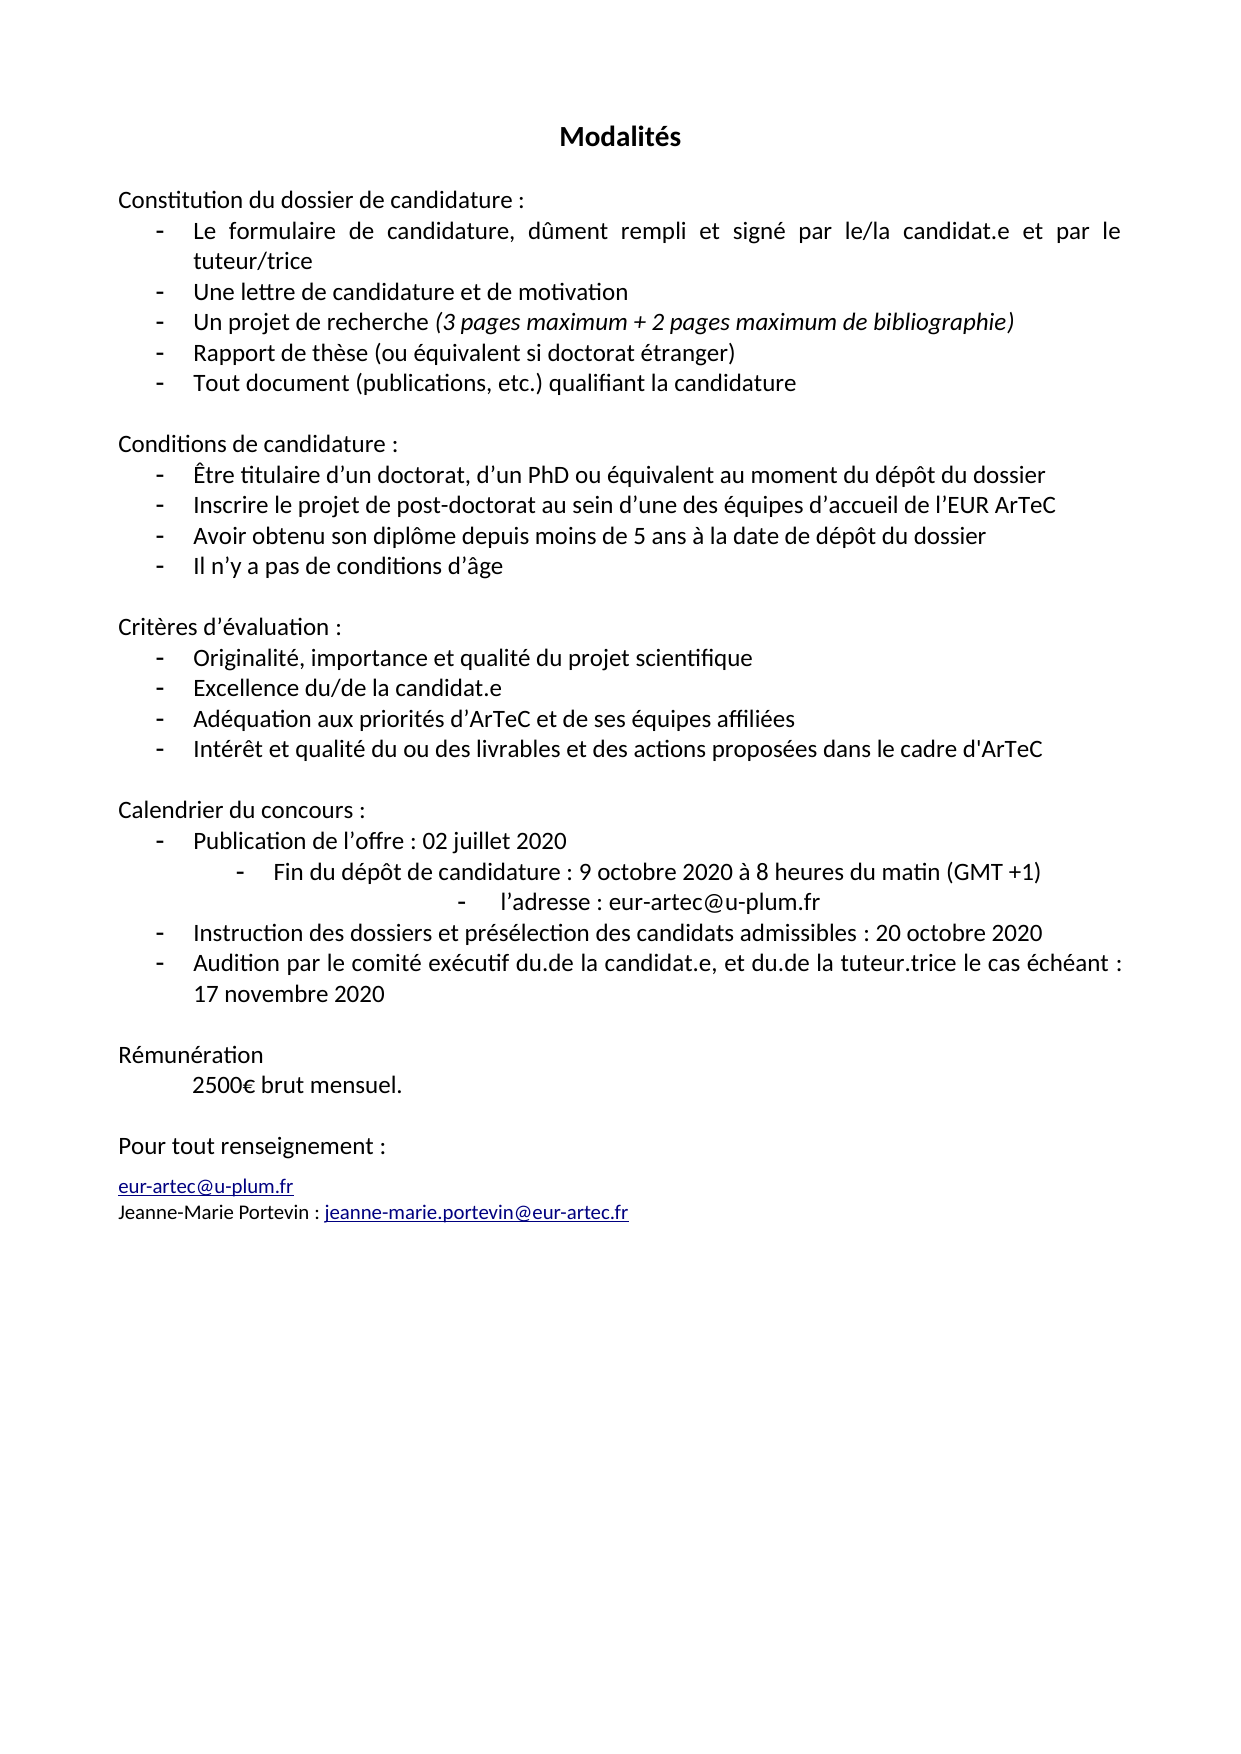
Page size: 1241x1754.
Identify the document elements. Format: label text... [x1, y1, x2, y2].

text eur-artec@u-plum.fr [118, 1173, 1122, 1199]
list Fin du dépôt de candidature : 9 octobre 2020 à 8 heures du matin (GMT +1) [156, 856, 1122, 886]
text Critères d’évaluation : [118, 612, 1122, 642]
text 2500€ brut mensuel. [118, 1069, 1122, 1100]
text Pour tout renseignement : [118, 1130, 1122, 1161]
list Adéquation aux priorités d’ArTeC et de ses équipes affiliées [156, 703, 1122, 734]
text Conditions de candidature : [118, 428, 1122, 459]
list Il n’y a pas de conditions d’âge [156, 551, 1122, 581]
list Rapport de thèse (ou équivalent si doctorat étranger) [156, 337, 1122, 367]
list Instruction des dossiers et présélection des candidats admissibles : 20 octobre 2020 [156, 917, 1122, 947]
list Publication de l’offre : 02 juillet 2020 [156, 825, 1122, 856]
list Être titulaire d’un doctorat, d’un PhD ou équivalent au moment du dépôt du dossier [156, 459, 1122, 489]
list Une lettre de candidature et de motivation [156, 276, 1122, 306]
list Intérêt et qualité du ou des livrables et des actions proposées dans le cadre d'ArTeC [156, 734, 1122, 764]
list Tout document (publications, etc.) qualifiant la candidature [156, 367, 1122, 398]
text Calendrier du concours : [118, 795, 1122, 825]
list Avoir obtenu son diplôme depuis moins de 5 ans à la date de dépôt du dossier [156, 520, 1122, 551]
list Inscrire le projet de post-doctorat au sein d’une des équipes d’accueil de l’EUR ArTeC [156, 489, 1122, 520]
list Audition par le comité exécutif du.de la candidat.e, et du.de la tuteur.trice le cas échéant : 17 novembre 2020 [156, 947, 1122, 1008]
text Jeanne-Marie Portevin : jeanne-marie.portevin@eur-artec.fr [118, 1199, 1122, 1224]
list l’adresse : eur-artec@u-plum.fr [156, 886, 1122, 917]
list Excellence du/de la candidat.e [156, 673, 1122, 703]
text Modalités [118, 118, 1122, 154]
text Rémunération [118, 1039, 1122, 1069]
list Un projet de recherche (3 pages maximum + 2 pages maximum de bibliographie) [156, 306, 1122, 337]
list Le formulaire de candidature, dûment rempli et signé par le/la candidat.e et par le tuteur/trice [156, 215, 1122, 276]
list Originalité, importance et qualité du projet scientifique [156, 642, 1122, 673]
text Constitution du dossier de candidature : [118, 184, 1122, 215]
